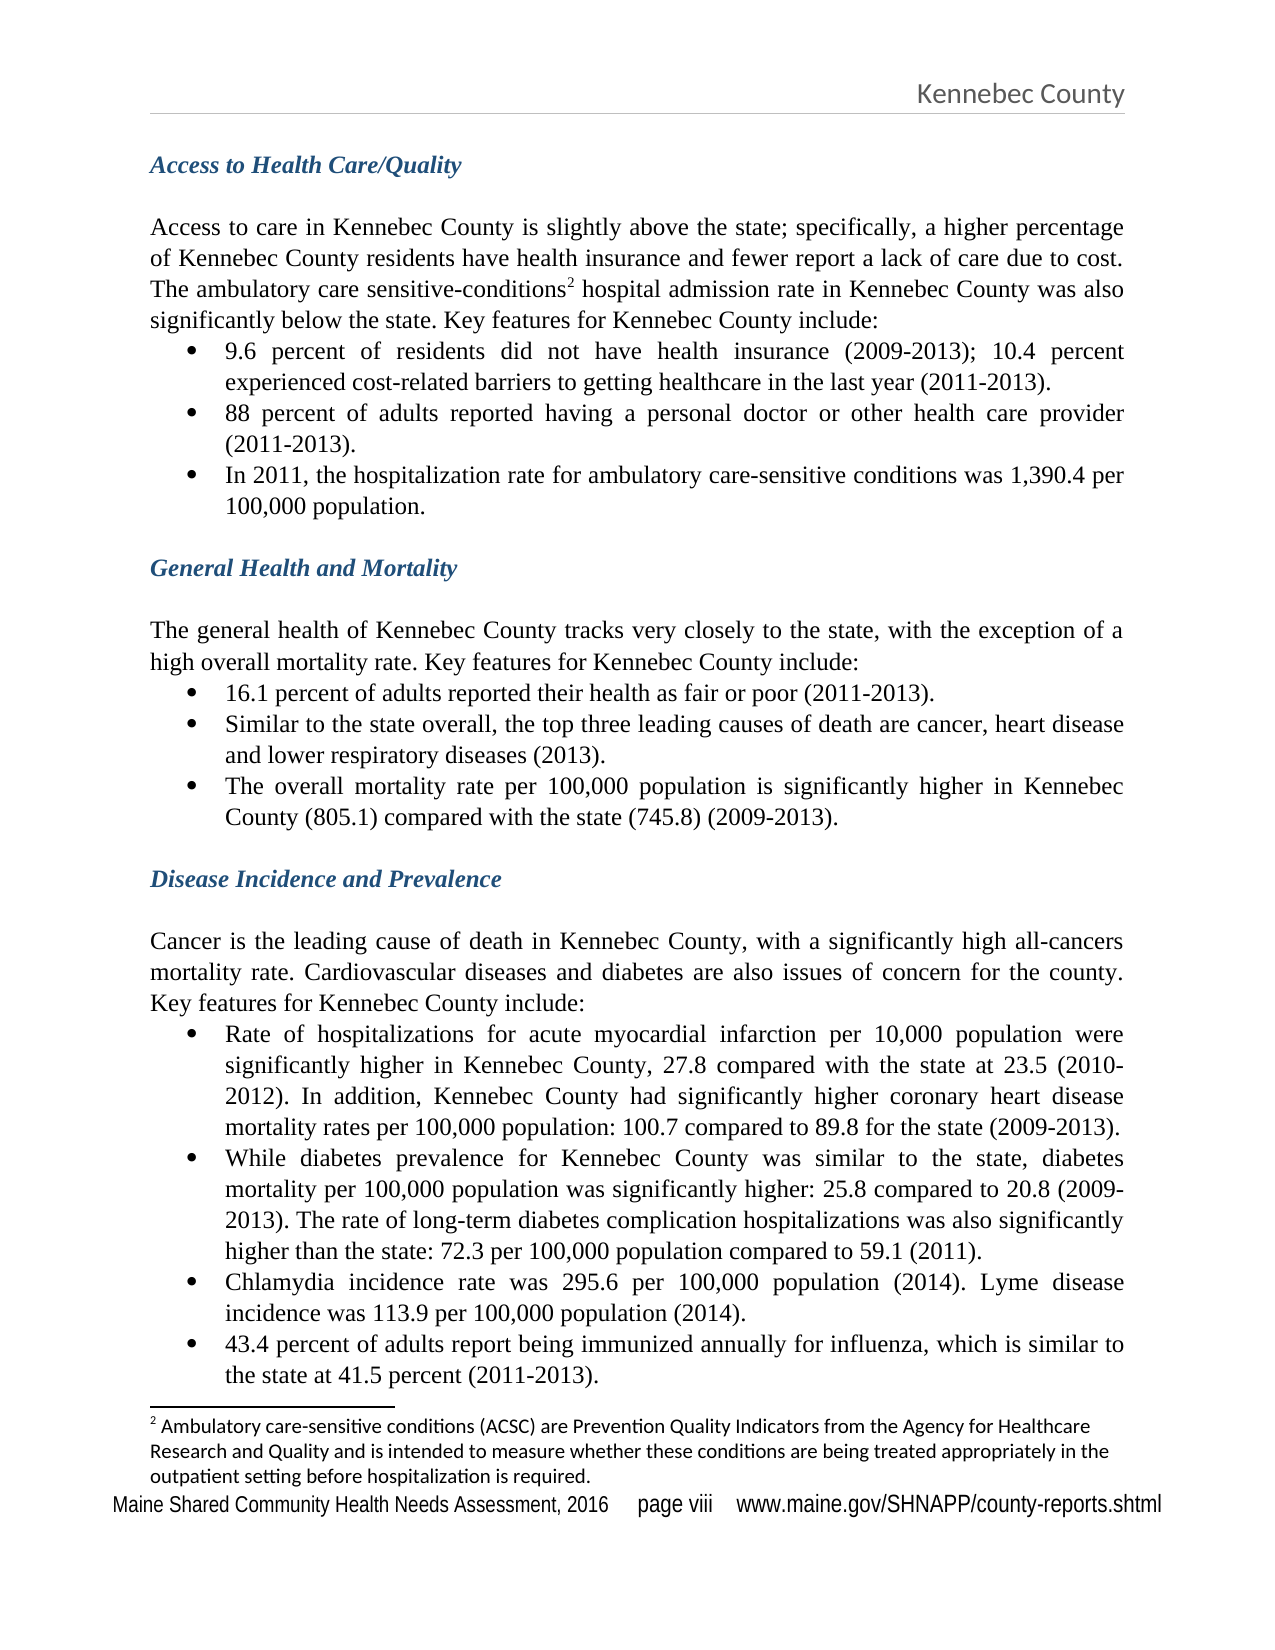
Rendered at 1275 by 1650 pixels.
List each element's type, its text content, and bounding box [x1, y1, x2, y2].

list 88 percent of adults reported having a personal doctor or other health care provider (2011-2013). [187, 398, 1125, 458]
text Access to care in Kennebec County is slightly above the state; specifically, a higher percentage of Kennebec County residents have health insurance and fewer report a lack of care due to cost. The ambulatory care sensitive-conditions hospital admission rate in Kennebec County was also significantly below the state. Key features for Kennebec County include: [150, 212, 1125, 334]
list 16.1 percent of adults reported their health as fair or poor (2011-2013). [187, 678, 1125, 706]
list While diabetes prevalence for Kennebec County was similar to the state, diabetes mortality per 100,000 population was significantly higher: 25.8 compared to 20.8 (2009-2013). The rate of long-term diabetes complication hospitalizations was also significantly higher than the state: 72.3 per 100,000 population compared to 59.1 (2011). [187, 1143, 1125, 1265]
text Access to Health Care/Quality [150, 150, 1125, 179]
list 9.6 percent of residents did not have health insurance (2009-2013); 10.4 percent experienced cost-related barriers to getting healthcare in the last year (2011-2013). [187, 336, 1125, 396]
list Similar to the state overall, the top three leading causes of death are cancer, heart disease and lower respiratory diseases (2013). [187, 709, 1125, 768]
list The overall mortality rate per 100,000 population is significantly higher in Kennebec County (805.1) compared with the state (745.8) (2009-2013). [187, 771, 1125, 831]
text Disease Incidence and Prevalence [150, 864, 1125, 893]
list In 2011, the hospitalization rate for ambulatory care-sensitive conditions was 1,390.4 per 100,000 population. [187, 460, 1125, 520]
list 43.4 percent of adults report being immunized annually for influenza, which is similar to the state at 41.5 percent (2011-2013). [187, 1329, 1125, 1389]
text General Health and Mortality [150, 553, 1125, 582]
list Rate of hospitalizations for acute myocardial infarction per 10,000 population were significantly higher in Kennebec County, 27.8 compared with the state at 23.5 (2010-2012). In addition, Kennebec County had significantly higher coronary heart disease mortality rates per 100,000 population: 100.7 compared to 89.8 for the state (2009-2013). [187, 1019, 1125, 1141]
text Cancer is the leading cause of death in Kennebec County, with a significantly high all-cancers mortality rate. Cardiovascular diseases and diabetes are also issues of concern for the county. Key features for Kennebec County include: [150, 926, 1125, 1017]
list Chlamydia incidence rate was 295.6 per 100,000 population (2014). Lyme disease incidence was 113.9 per 100,000 population (2014). [187, 1267, 1125, 1327]
text The general health of Kennebec County tracks very closely to the state, with the exception of a high overall mortality rate. Key features for Kennebec County include: [150, 616, 1125, 675]
